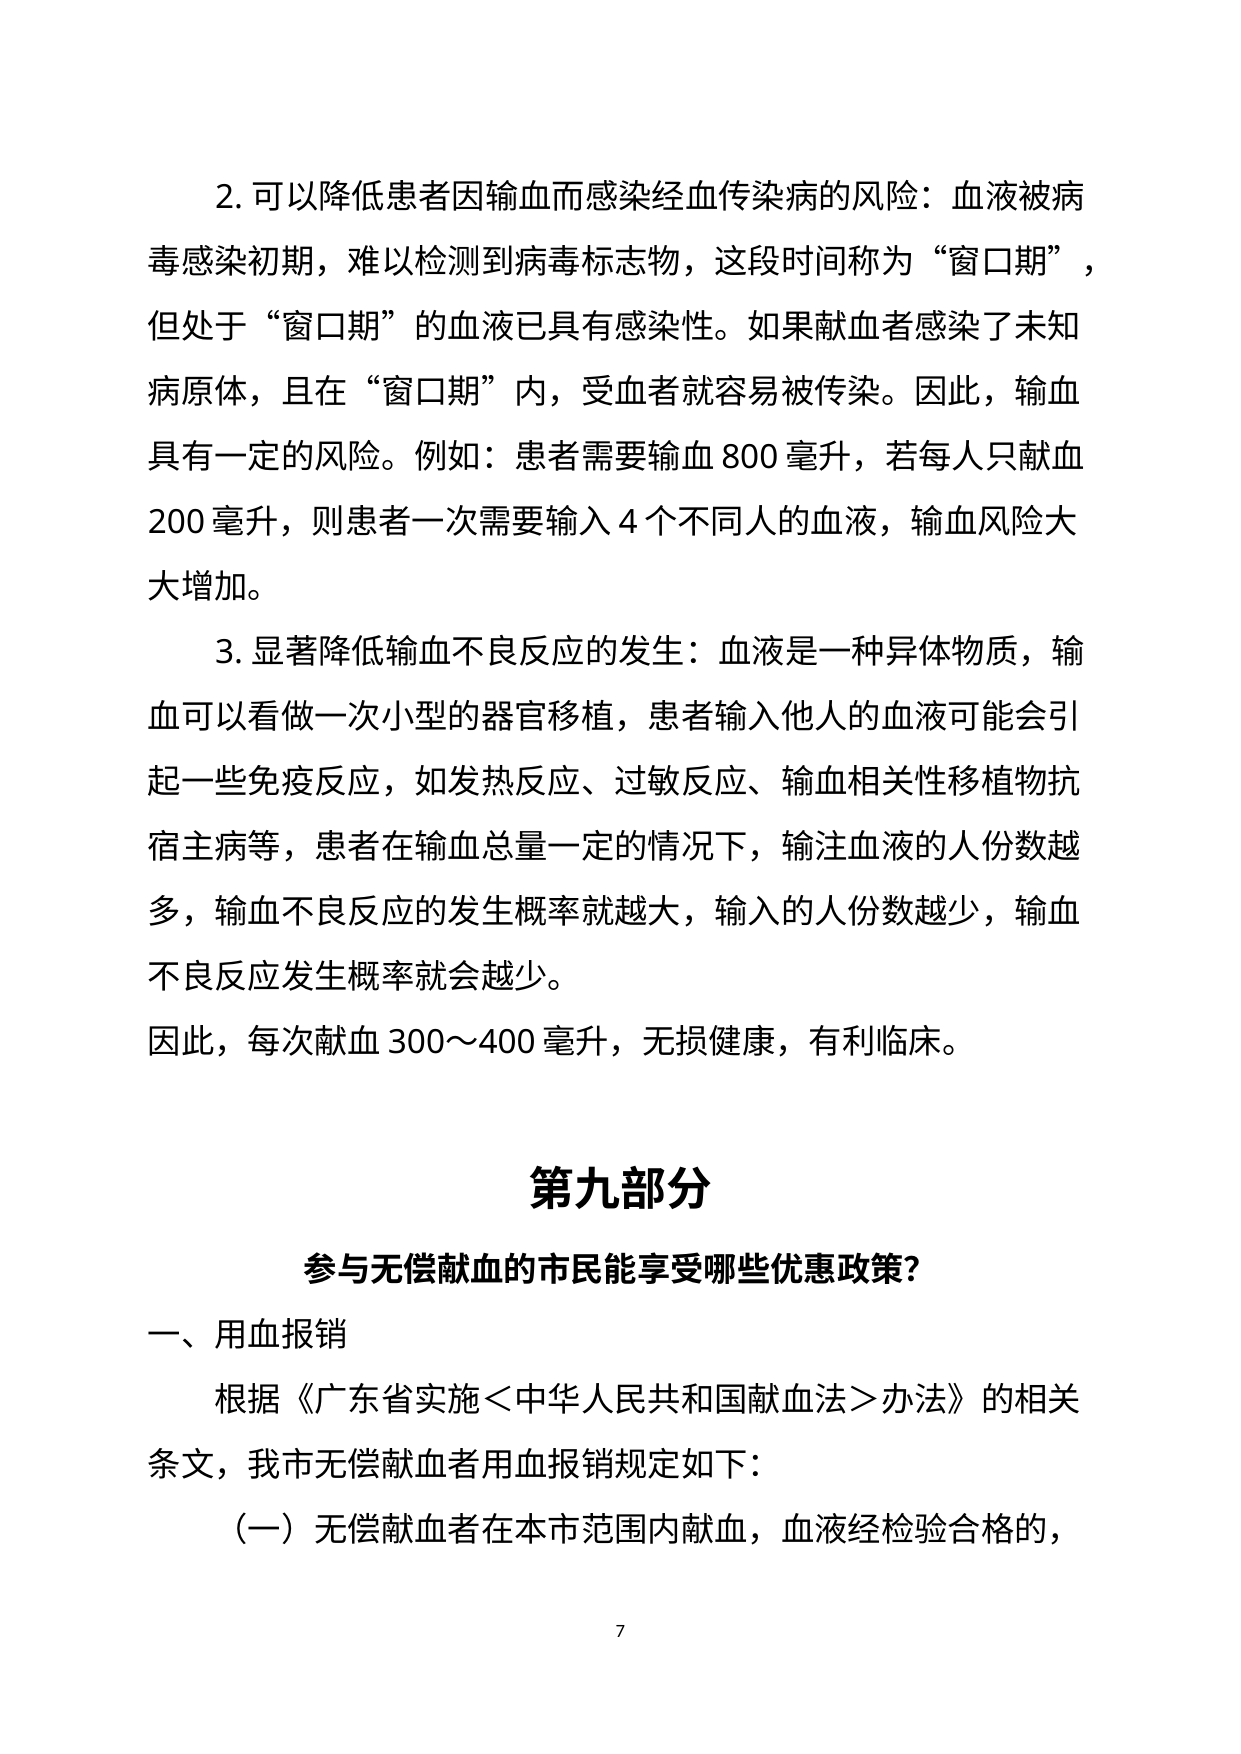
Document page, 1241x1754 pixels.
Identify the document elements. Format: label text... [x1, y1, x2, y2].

text 根据《广东省实施＜中华人民共和国献血法＞办法》的相关条文，我市无偿献血者用血报销规定如下： [148, 1364, 1092, 1494]
text 参与无偿献血的市民能享受哪些优惠政策？ [148, 1234, 1092, 1299]
text 3. 显著降低输血不良反应的发生：血液是一种异体物质，输血可以看做一次小型的器官移植，患者输入他人的血液可能会引起一些免疫反应，如发热反应、过敏反应、输血相关性移植物抗宿主病等，患者在输血总量一定的情况下，输注血液的人份数越多，输血不良反应的发生概率就越大，输入的人份数越少，输血不良反应发生概率就会越少。 [148, 617, 1092, 1007]
text 2. 可以降低患者因输血而感染经血传染病的风险：血液被病毒感染初期，难以检测到病毒标志物，这段时间称为“窗口期”，但处于“窗口期”的血液已具有感染性。如果献血者感染了未知病原体，且在“窗口期”内，受血者就容易被传染。因此，输血具有一定的风险。例如：患者需要输血800毫升，若每人只献血200毫升，则患者一次需要输入4个不同人的血液，输血风险大大增加。 [148, 162, 1092, 617]
text 一、用血报销 [148, 1299, 1092, 1364]
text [148, 1494, 1092, 1559]
text 因此，每次献血300～400毫升，无损健康，有利临床。 [148, 1007, 1092, 1072]
text 第九部分 [148, 1137, 1092, 1234]
